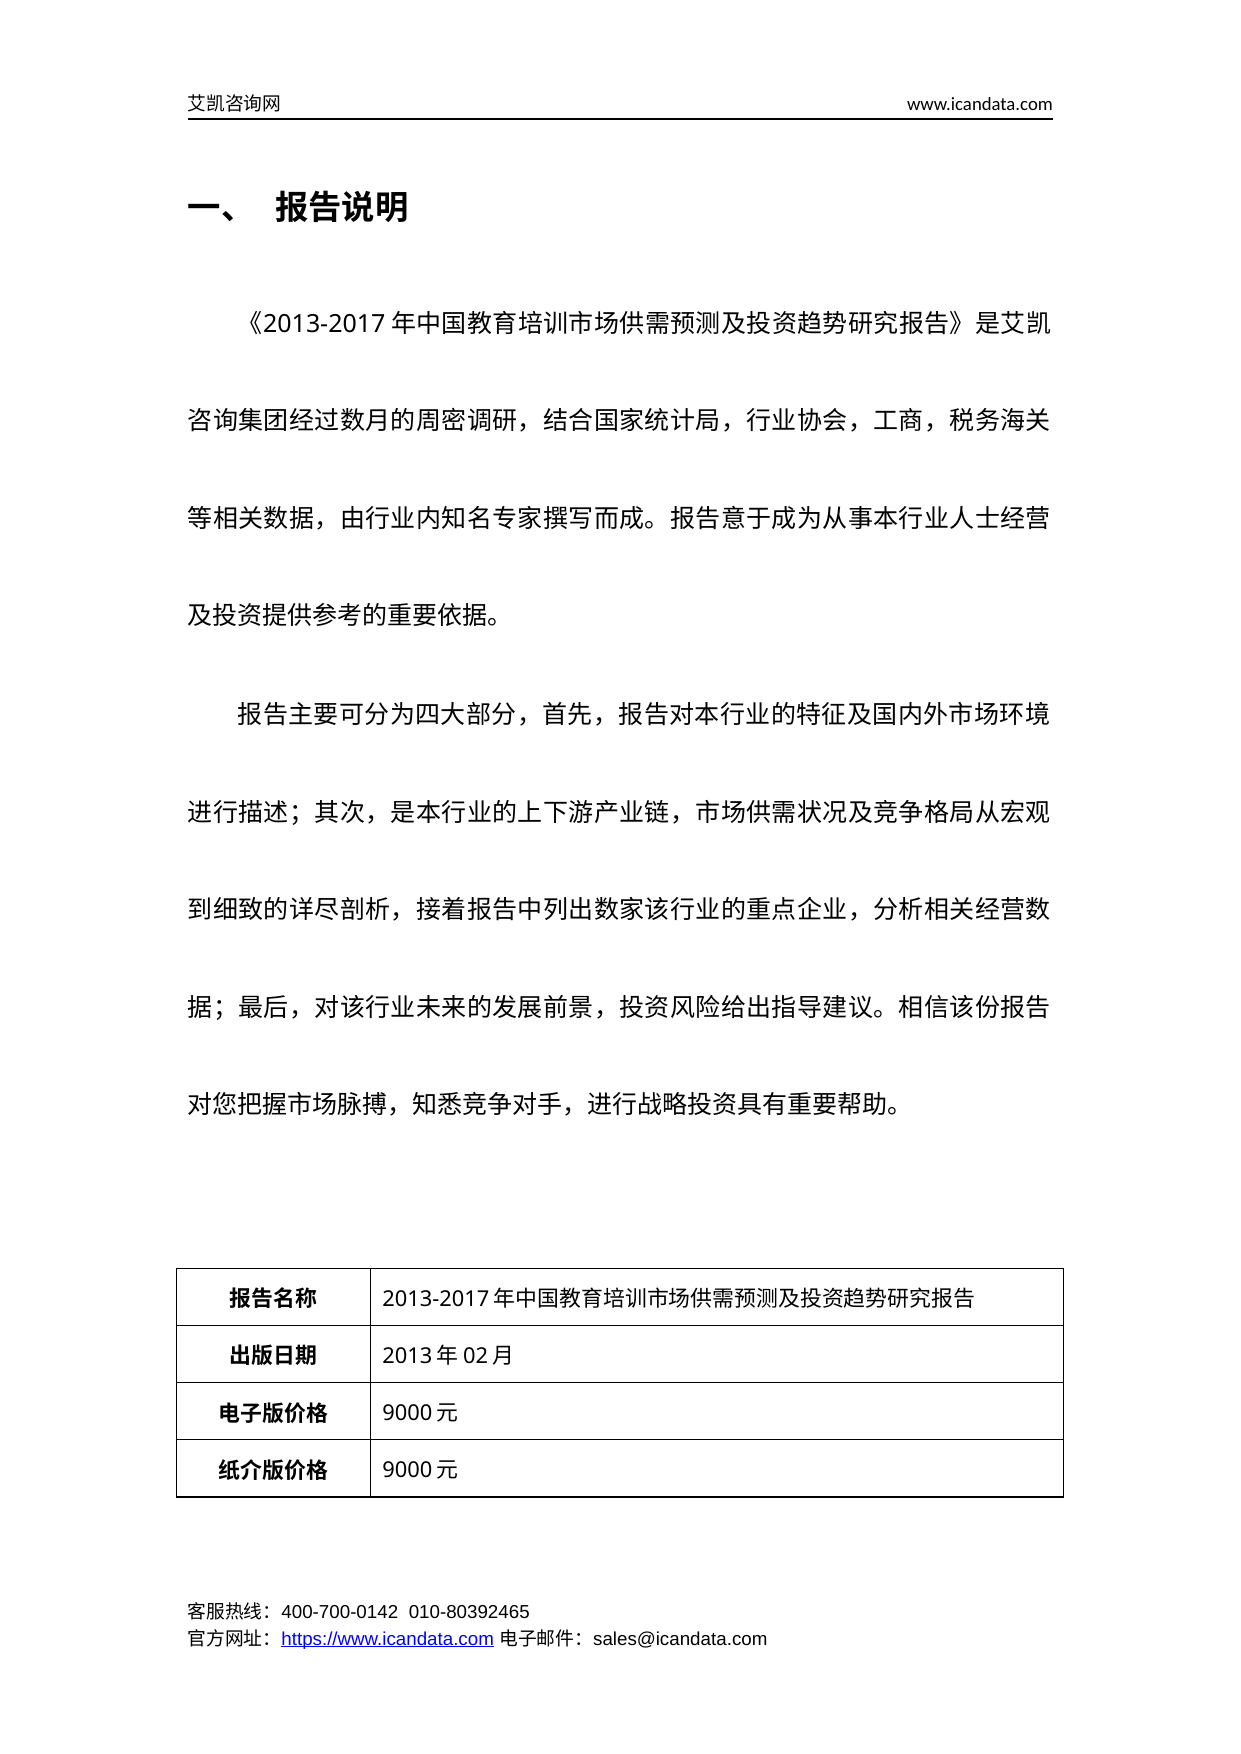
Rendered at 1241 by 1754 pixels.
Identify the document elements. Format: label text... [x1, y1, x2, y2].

table_cell 2013年02月 [371, 1326, 1063, 1382]
table_header 报告名称 [177, 1269, 370, 1325]
table_cell 纸介版价格 [177, 1440, 370, 1496]
subtitle 报告说明 [187, 172, 1053, 237]
table_cell 9000元 [371, 1440, 1063, 1496]
table_header 2013-2017年中国教育培训市场供需预测及投资趋势研究报告 [371, 1269, 1063, 1325]
table_cell 出版日期 [177, 1326, 370, 1382]
table_cell 9000元 [371, 1383, 1063, 1439]
text 《2013-2017年中国教育培训市场供需预测及投资趋势研究报告》是艾凯咨询集团经过数月的周密调研，结合国家统计局，行业协会，工商，税务海关等相关数据，由行业内知名专家撰写而成。报告意于成为从事本行业人士经营及投资提供参考的重要依据。 [187, 289, 1053, 646]
table_cell 电子版价格 [177, 1383, 370, 1439]
text 报告主要可分为四大部分，首先，报告对本行业的特征及国内外市场环境进行描述；其次，是本行业的上下游产业链，市场供需状况及竞争格局从宏观到细致的详尽剖析，接着报告中列出数家该行业的重点企业，分析相关经营数据；最后，对该行业未来的发展前景，投资风险给出指导建议。相信该份报告对您把握市场脉搏，知悉竞争对手，进行战略投资具有重要帮助。 [187, 681, 1053, 1136]
